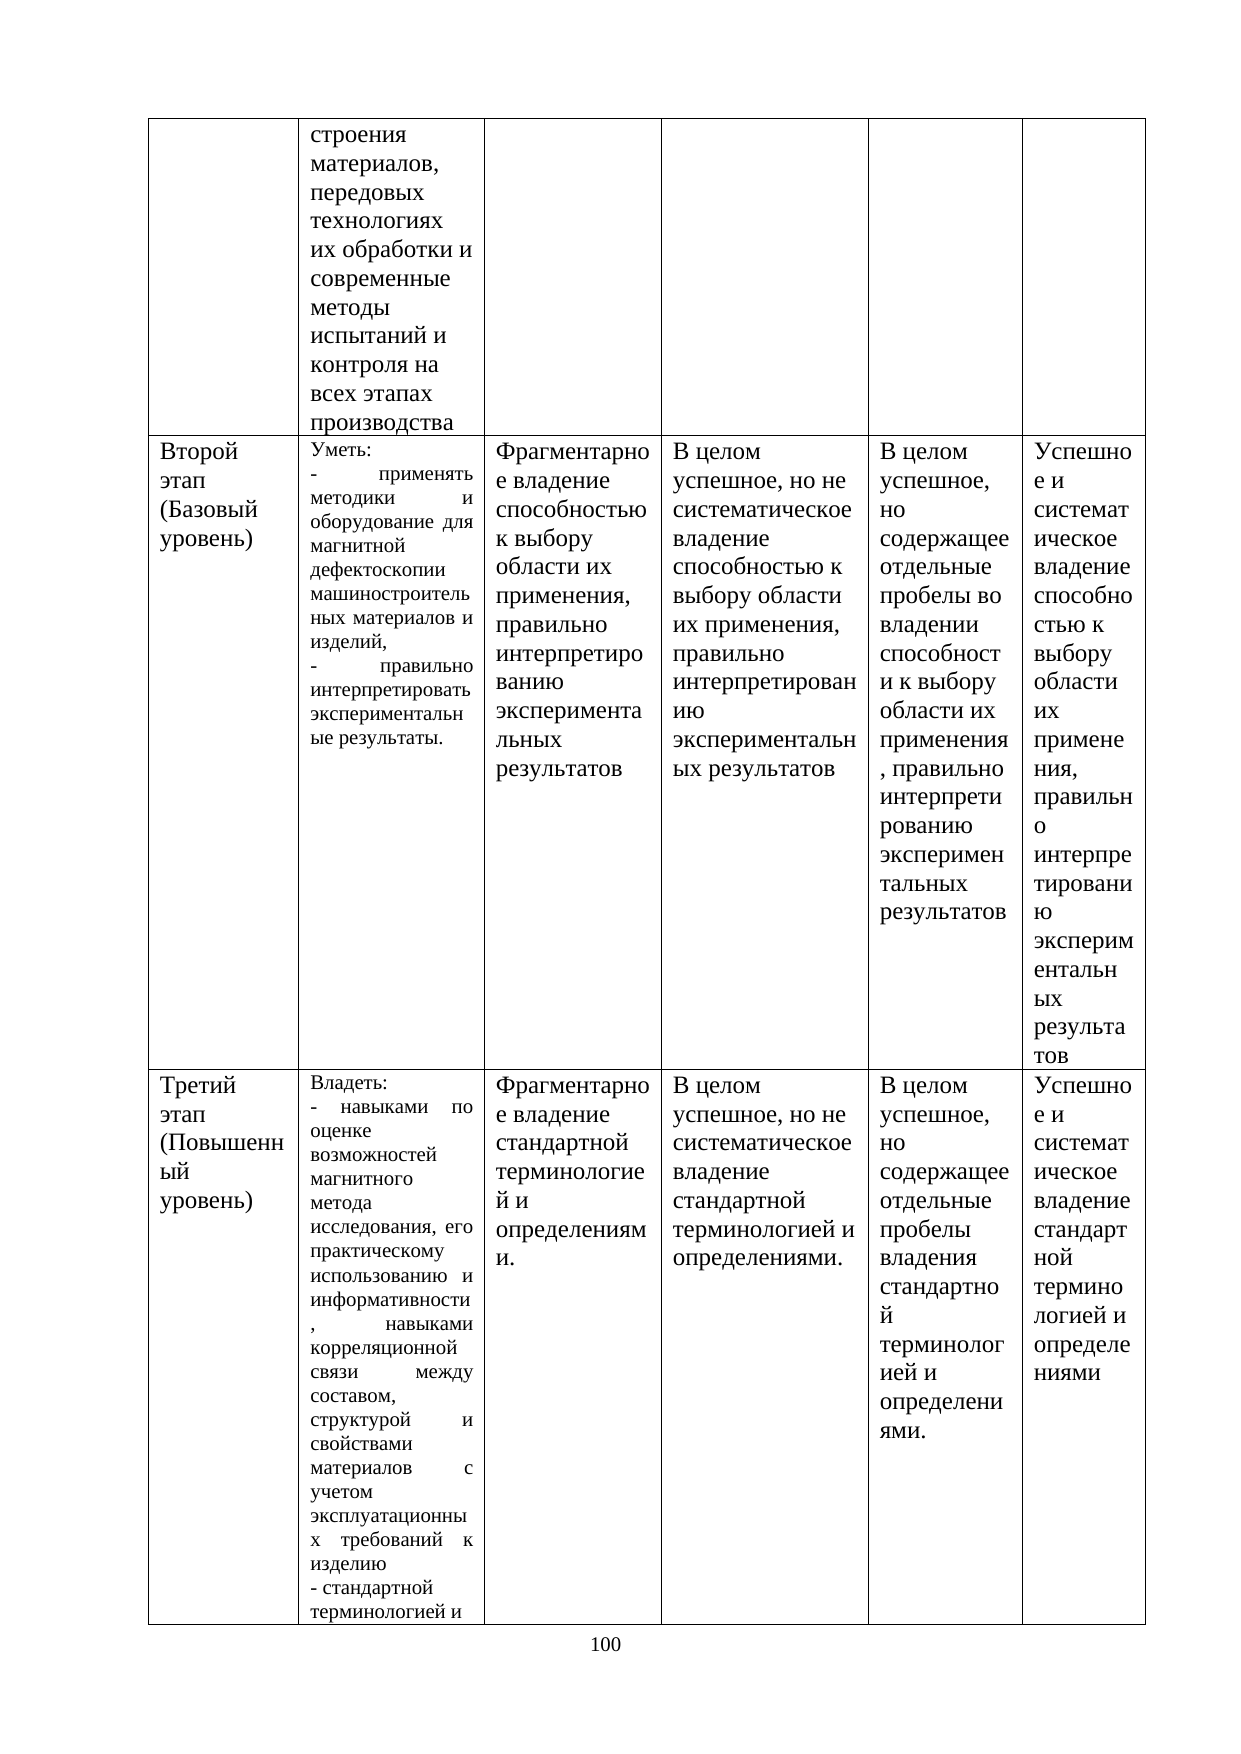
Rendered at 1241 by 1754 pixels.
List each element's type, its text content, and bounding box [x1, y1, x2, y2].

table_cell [149, 1070, 298, 1623]
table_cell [662, 1070, 868, 1623]
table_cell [869, 119, 1022, 435]
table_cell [485, 119, 661, 435]
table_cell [485, 1070, 661, 1623]
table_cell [1023, 1070, 1145, 1623]
table_cell Уметь: - применять методики и оборудование для магнитной дефектоскопии машиностроительных материалов и изделий, - правильно интерпретировать экспериментальные результаты. [299, 436, 484, 1069]
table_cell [1023, 119, 1145, 435]
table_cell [662, 119, 868, 435]
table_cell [869, 1070, 1022, 1623]
table_cell Успешное и систематическое владение способностью к выбору области их применения, правильно интерпретированию экспериментальных результатов [1023, 436, 1145, 1069]
table_cell В целом успешное, но содержащее отдельные пробелы во владении способности к выбору области их применения, правильно интерпретированию экспериментальных результатов [869, 436, 1022, 1069]
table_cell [299, 119, 484, 435]
table_cell В целом успешное, но не систематическое владение способностью к выбору области их применения, правильно интерпретированию экспериментальных результатов [662, 436, 868, 1069]
table_cell Фрагментарное владение способностью к выбору области их применения, правильно интерпретированию экспериментальных результатов [485, 436, 661, 1069]
table_cell Второй этап (Базовый уровень) [149, 436, 298, 1069]
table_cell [149, 119, 298, 435]
